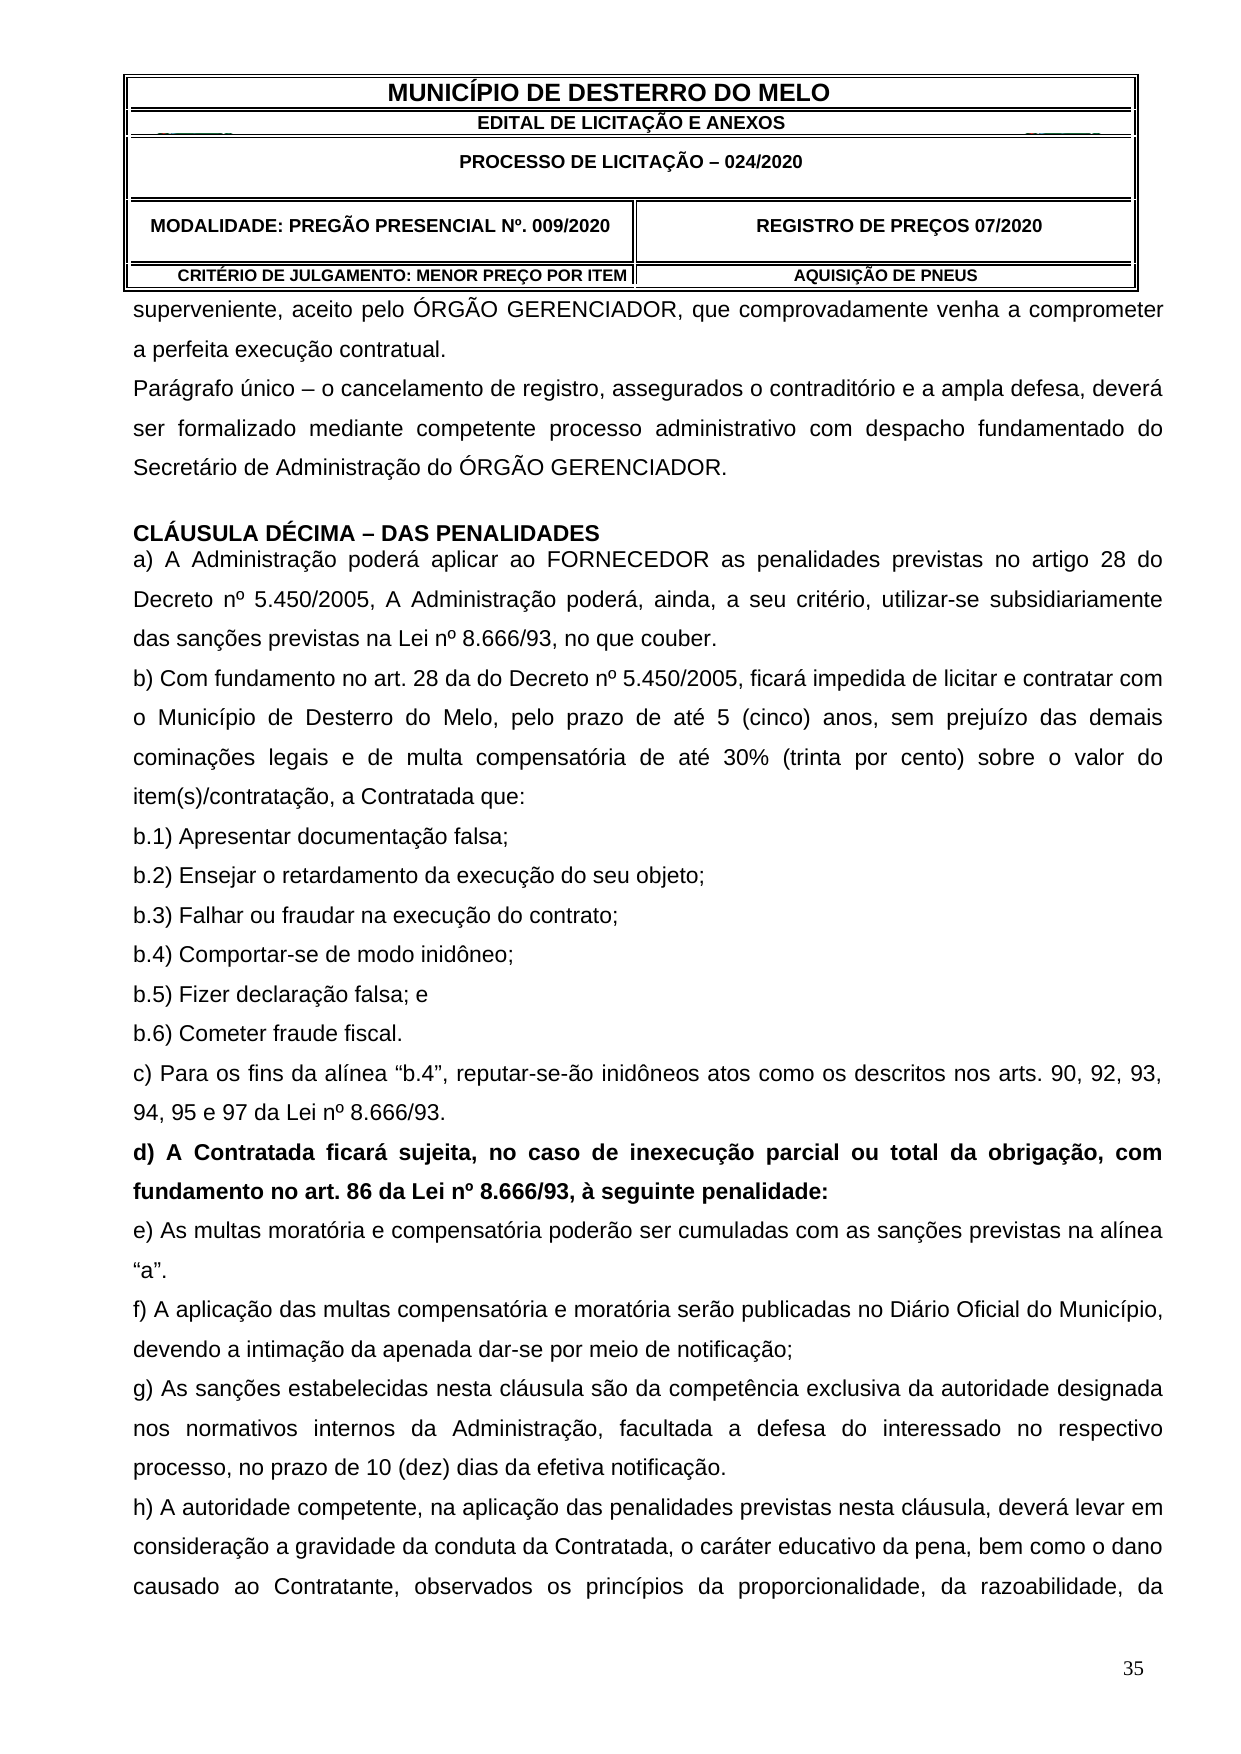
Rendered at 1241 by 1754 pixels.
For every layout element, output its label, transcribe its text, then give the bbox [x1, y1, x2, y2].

text b.6) Cometer fraude fiscal. [133, 1020, 1164, 1046]
text a) A Administração poderá aplicar ao FORNECEDOR as penalidades previstas no artigo 28 do Decreto nº 5.450/2005, A Administração poderá, ainda, a seu critério, utilizar-se subsidiariamente das sanções previstas na Lei nº 8.666/93, no que couber. [133, 546, 1164, 652]
text CLÁUSULA DÉCIMA – DAS PENALIDADES [133, 520, 1164, 546]
text Parágrafo único – o cancelamento de registro, assegurados o contraditório e a ampla defesa, deverá ser formalizado mediante competente processo administrativo com despacho fundamentado do Secretário de Administração do ÓRGÃO GERENCIADOR. [133, 375, 1164, 481]
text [133, 296, 1164, 362]
text c) Para os fins da alínea “b.4”, reputar-se-ão inidôneos atos como os descritos nos arts. 90, 92, 93, 94, 95 e 97 da Lei nº 8.666/93. [133, 1059, 1164, 1125]
text g) As sanções estabelecidas nesta cláusula são da competência exclusiva da autoridade designada nos normativos internos da Administração, facultada a defesa do interessado no respectivo processo, no prazo de 10 (dez) dias da efetiva notificação. [133, 1375, 1164, 1481]
text b.5) Fizer declaração falsa; e [133, 981, 1164, 1007]
text b.1) Apresentar documentação falsa; [133, 823, 1164, 849]
text f) A aplicação das multas compensatória e moratória serão publicadas no Diário Oficial do Município, devendo a intimação da apenada dar-se por meio de notificação; [133, 1296, 1164, 1362]
text b.2) Ensejar o retardamento da execução do seu objeto; [133, 862, 1164, 888]
text d) A Contratada ficará sujeita, no caso de inexecução parcial ou total da obrigação, com fundamento no art. 86 da Lei nº 8.666/93, à seguinte penalidade: [133, 1138, 1164, 1204]
text b.3) Falhar ou fraudar na execução do contrato; [133, 902, 1164, 928]
text e) As multas moratória e compensatória poderão ser cumuladas com as sanções previstas na alínea “a”. [133, 1217, 1164, 1283]
text b) Com fundamento no art. 28 da do Decreto nº 5.450/2005, ficará impedida de licitar e contratar com o Município de Desterro do Melo, pelo prazo de até 5 (cinco) anos, sem prejuízo das demais cominações legais e de multa compensatória de até 30% (trinta por cento) sobre o valor do item(s)/contratação, a Contratada que: [133, 665, 1164, 809]
text b.4) Comportar-se de modo inidôneo; [133, 941, 1164, 967]
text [133, 1494, 1164, 1599]
